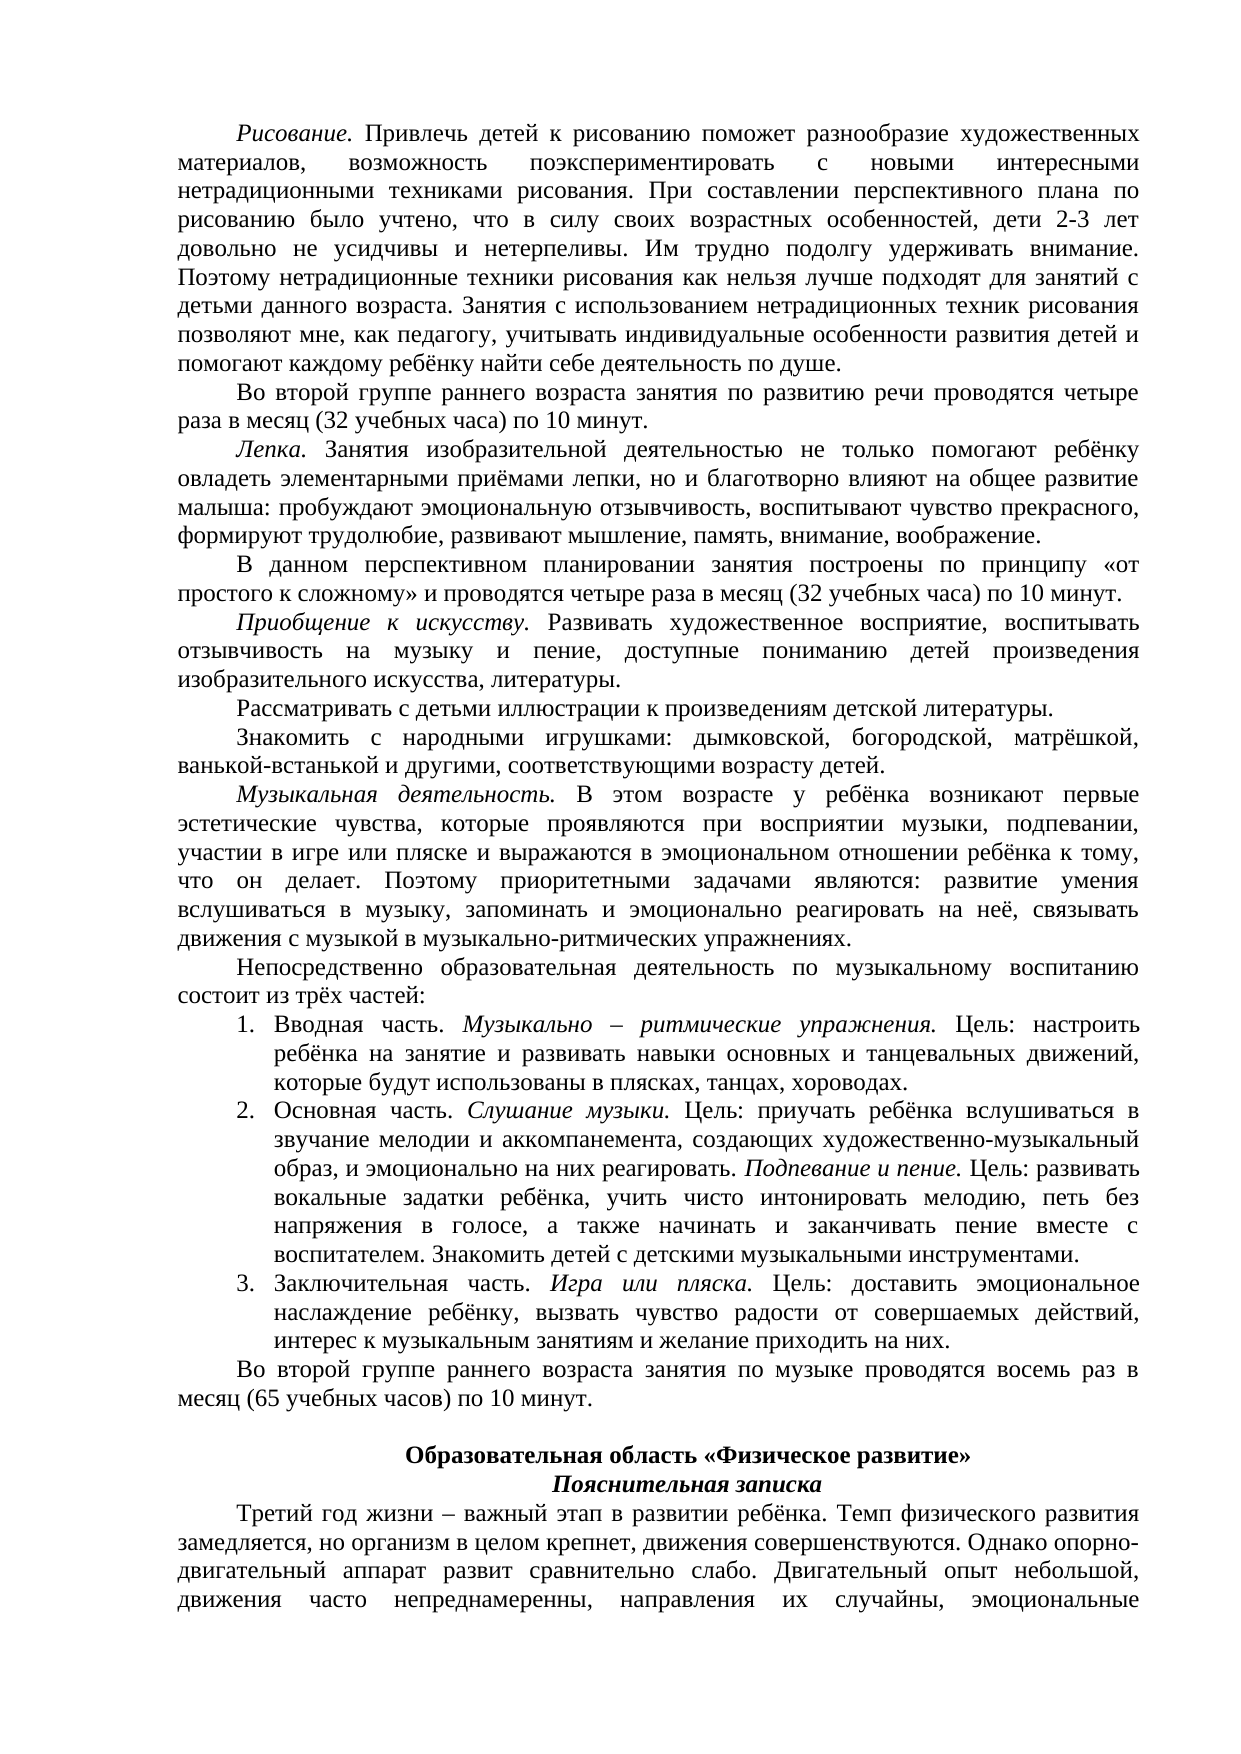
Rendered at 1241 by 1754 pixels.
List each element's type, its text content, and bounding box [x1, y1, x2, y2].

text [177, 1498, 1140, 1613]
list Основная часть. Слушание музыки. Цель: приучать ребёнка вслушиваться в звучание мелодии и аккомпанемента, создающих художественно-музыкальный образ, и эмоционально на них реагировать. Подпевание и пение. Цель: развивать вокальные задатки ребёнка, учить чисто интонировать мелодию, петь без напряжения в голосе, а также начинать и заканчивать пение вместе с воспитателем. Знакомить детей с детскими музыкальными инструментами. [236, 1096, 1140, 1268]
text Образовательная область «Физическое развитие» [177, 1441, 1140, 1469]
text Пояснительная записка [177, 1469, 1140, 1498]
text Рисование. Привлечь детей к рисованию поможет разнообразие художественных материалов, возможность поэкспериментировать с новыми интересными нетрадиционными техниками рисования. При составлении перспективного плана по рисованию было учтено, что в силу своих возрастных особенностей, дети 2-3 лет довольно не усидчивы и нетерпеливы. Им трудно подолгу удерживать внимание. Поэтому нетрадиционные техники рисования как нельзя лучше подходят для занятий с детьми данного возраста. Занятия с использованием нетрадиционных техник рисования позволяют мне, как педагогу, учитывать индивидуальные особенности развития детей и помогают каждому ребёнку найти себе деятельность по душе. [177, 118, 1140, 377]
list Заключительная часть. Игра или пляска. Цель: доставить эмоциональное наслаждение ребёнку, вызвать чувство радости от совершаемых действий, интерес к музыкальным занятиям и желание приходить на них. [236, 1268, 1140, 1354]
text Лепка. Занятия изобразительной деятельностью не только помогают ребёнку овладеть элементарными приёмами лепки, но и благотворно влияют на общее развитие малыша: пробуждают эмоциональную отзывчивость, воспитывают чувство прекрасного, формируют трудолюбие, развивают мышление, память, внимание, воображение. [177, 434, 1140, 549]
list Вводная часть. Музыкально – ритмические упражнения. Цель: настроить ребёнка на занятие и развивать навыки основных и танцевальных движений, которые будут использованы в плясках, танцах, хороводах. [236, 1009, 1140, 1096]
list Во второй группе раннего возраста занятия по музыке проводятся восемь раз в месяц (65 учебных часов) по 10 минут. [177, 1354, 1140, 1412]
text Знакомить с народными игрушками: дымковской, богородской, матрёшкой, ванькой-встанькой и другими, соответствующими возрасту детей. [177, 722, 1140, 779]
text Приобщение к искусству. Развивать художественное восприятие, воспитывать отзывчивость на музыку и пение, доступные пониманию детей произведения изобразительного искусства, литературы. [177, 607, 1140, 693]
text Во второй группе раннего возраста занятия по развитию речи проводятся четыре раза в месяц (32 учебных часа) по 10 минут. [177, 377, 1140, 434]
text Музыкальная деятельность. В этом возрасте у ребёнка возникают первые эстетические чувства, которые проявляются при восприятии музыки, подпевании, участии в игре или пляске и выражаются в эмоциональном отношении ребёнка к тому, что он делает. Поэтому приоритетными задачами являются: развитие умения вслушиваться в музыку, запоминать и эмоционально реагировать на неё, связывать движения с музыкой в музыкально-ритмических упражнениях. [177, 779, 1140, 952]
text В данном перспективном планировании занятия построены по принципу «от простого к сложному» и проводятся четыре раза в месяц (32 учебных часа) по 10 минут. [177, 549, 1140, 607]
text Рассматривать с детьми иллюстрации к произведениям детской литературы. [177, 693, 1140, 722]
text Непосредственно образовательная деятельность по музыкальному воспитанию состоит из трёх частей: [177, 952, 1140, 1009]
